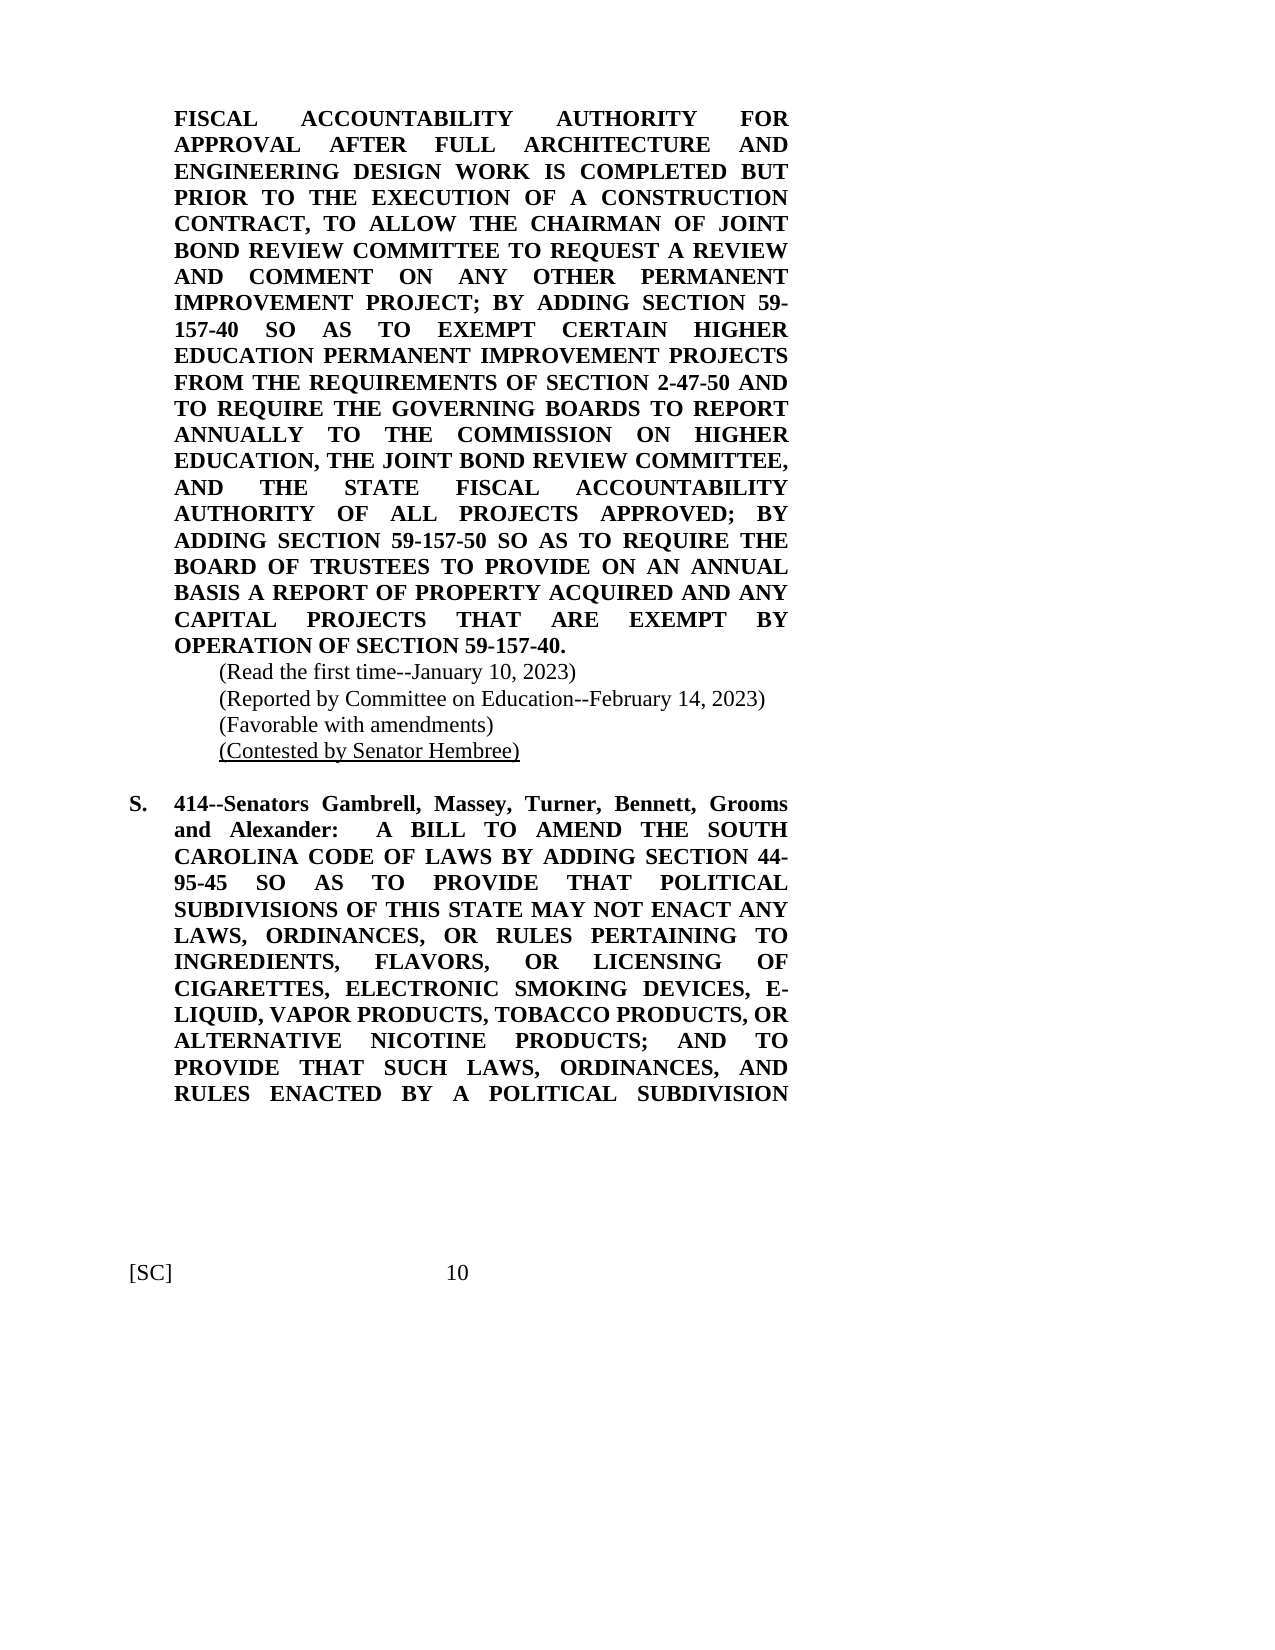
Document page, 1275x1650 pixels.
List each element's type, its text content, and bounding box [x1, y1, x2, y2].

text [129, 105, 789, 658]
text (Read the first time--January 10, 2023) [219, 658, 789, 685]
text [129, 790, 789, 1238]
text (Contested by Senator Hembree) [219, 737, 789, 764]
text (Reported by Committee on Education--February 14, 2023) [219, 685, 789, 711]
text (Favorable with amendments) [219, 711, 789, 737]
